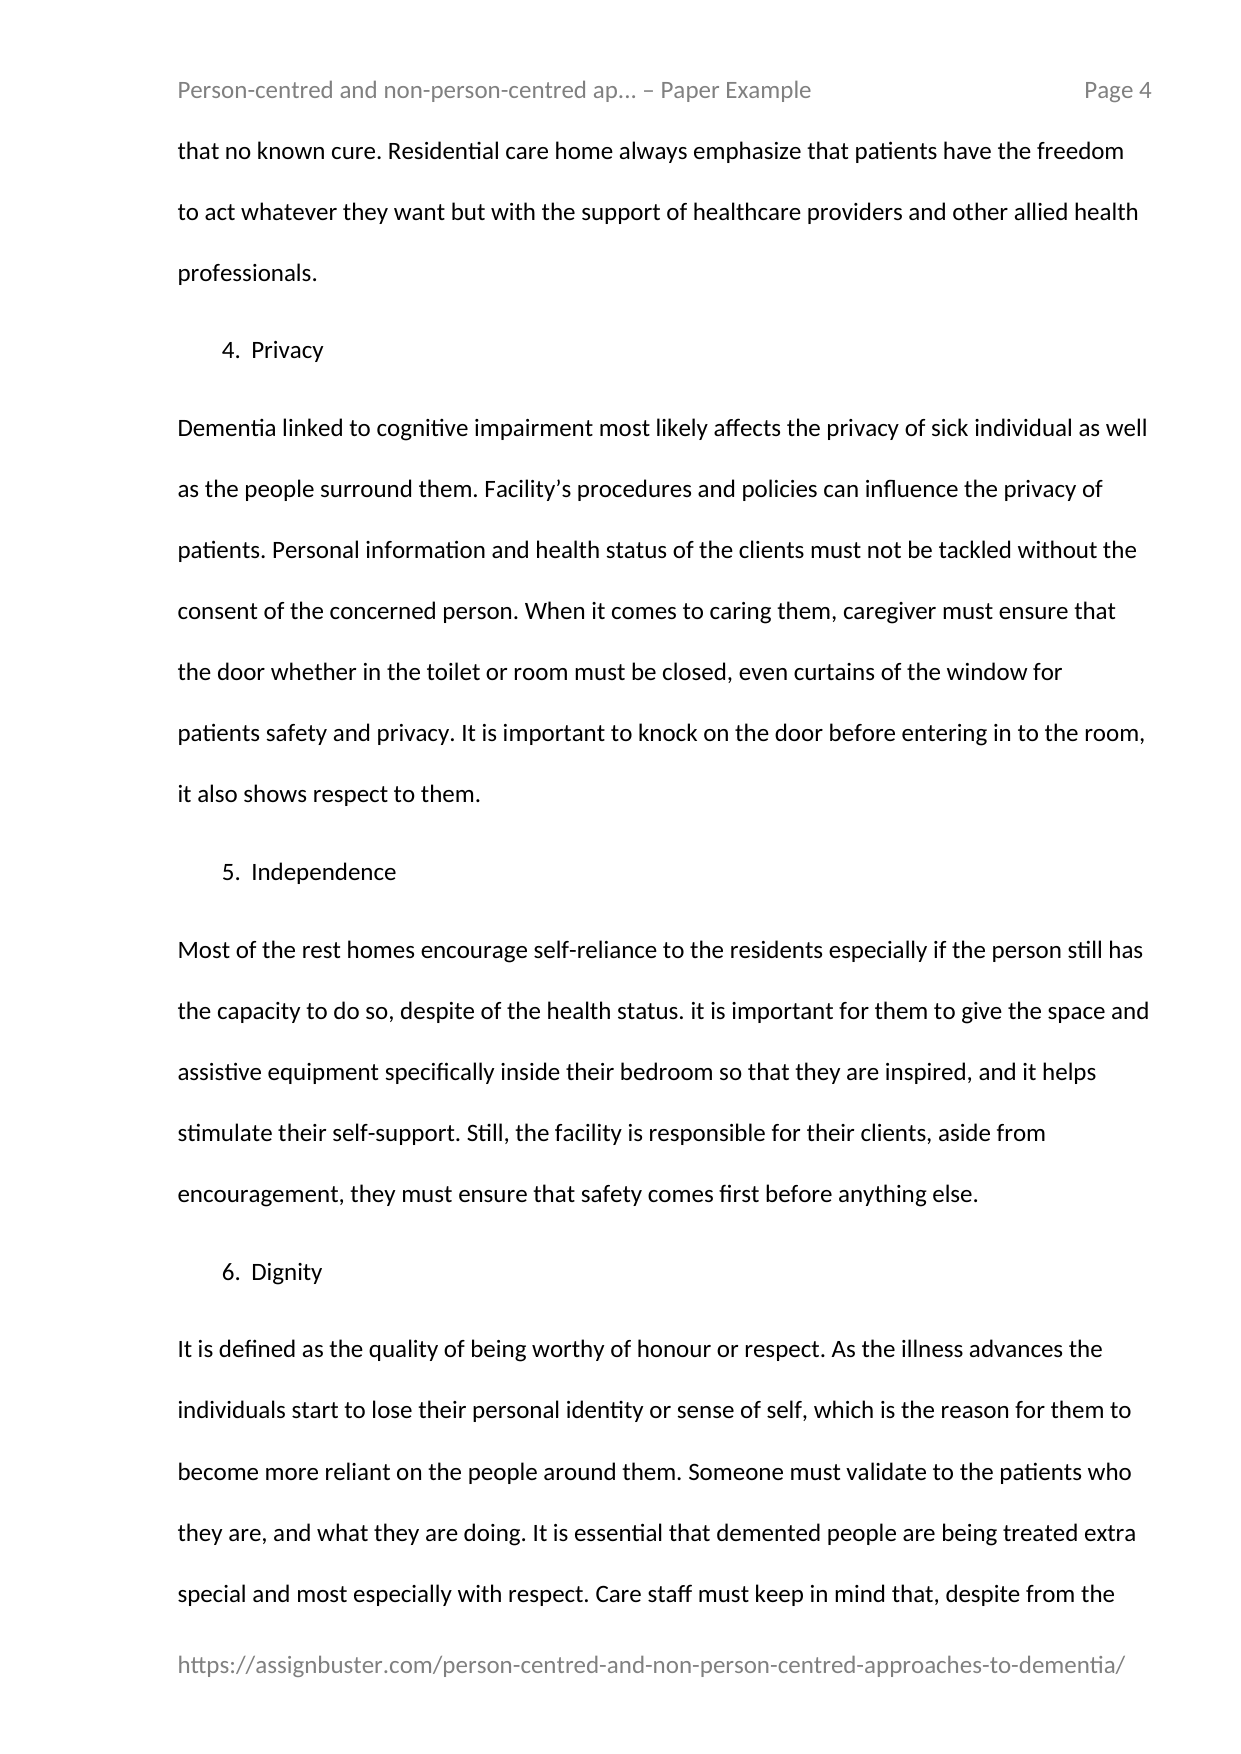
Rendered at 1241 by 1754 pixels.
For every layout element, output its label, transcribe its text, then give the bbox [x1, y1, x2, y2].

text Dementia linked to cognitive impairment most likely affects the privacy of sick individual as well as the people surround them. Facility’s procedures and policies can influence the privacy of patients. Personal information and health status of the clients must not be tackled without the consent of the concerned person. When it comes to caring them, caregiver must ensure that the door whether in the toilet or room must be closed, even curtains of the window for patients safety and privacy. It is important to knock on the door before entering in to the room, it also shows respect to them. [177, 412, 1152, 809]
list Privacy [222, 334, 1152, 365]
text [177, 1333, 1152, 1608]
list Dignity [222, 1256, 1152, 1286]
text Most of the rest homes encourage self-reliance to the residents especially if the person still has the capacity to do so, despite of the health status. it is important for them to give the space and assistive equipment specifically inside their bedroom so that they are inspired, and it helps stimulate their self-support. Still, the facility is responsible for their clients, aside from encouragement, they must ensure that safety comes first before anything else. [177, 934, 1152, 1209]
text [177, 135, 1152, 287]
list Independence [222, 856, 1152, 887]
